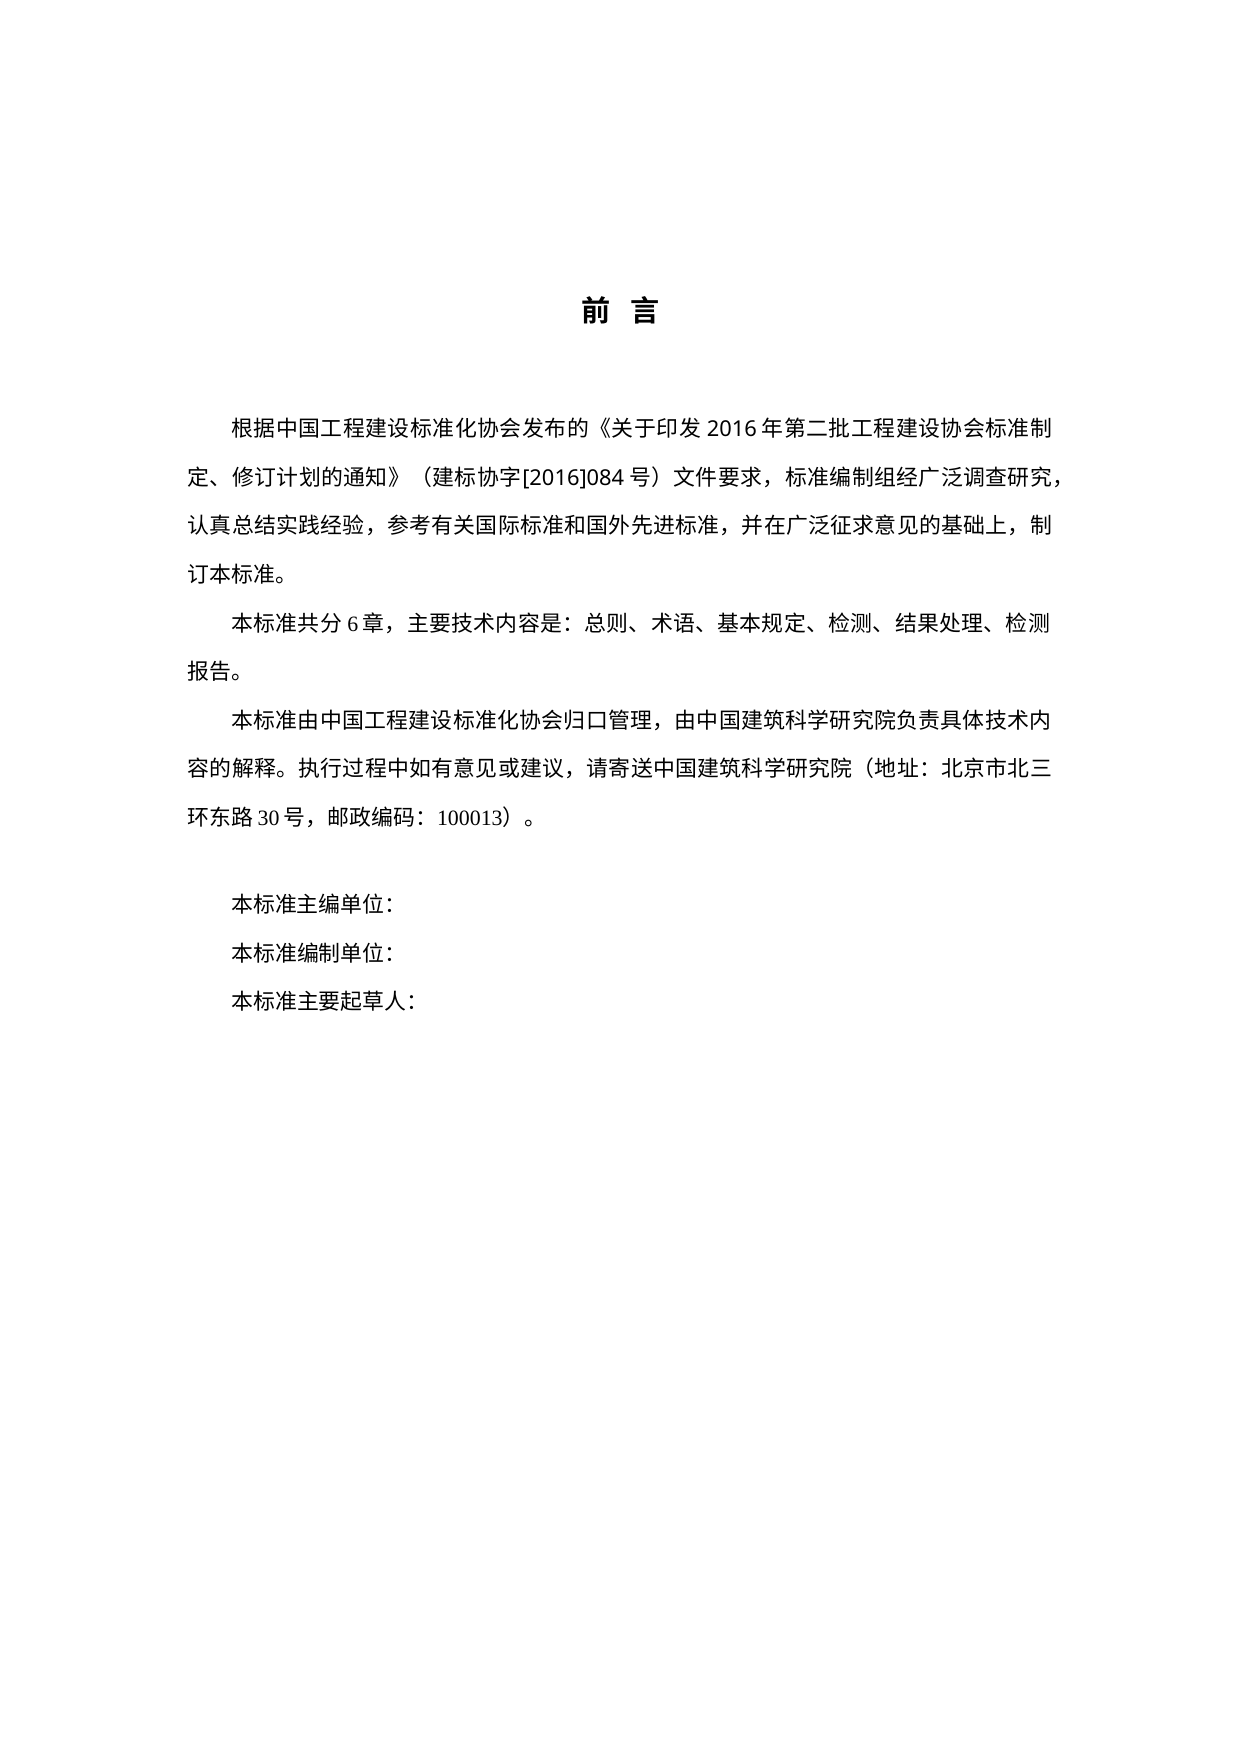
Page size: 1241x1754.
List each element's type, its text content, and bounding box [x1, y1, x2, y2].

text 本标准主要起草人： [187, 983, 994, 1016]
text 本标准由中国工程建设标准化协会归口管理，由中国建筑科学研究院负责具体技术内容的解释。执行过程中如有意见或建议，请寄送中国建筑科学研究院（地址：北京市北三环东路30号，邮政编码：100013）。 [187, 702, 1053, 832]
text 根据中国工程建设标准化协会发布的《关于印发2016年第二批工程建设协会标准制定、修订计划的通知》（建标协字[2016]084号）文件要求，标准编制组经广泛调查研究，认真总结实践经验，参考有关国际标准和国外先进标准，并在广泛征求意见的基础上，制订本标准。 [187, 411, 1053, 589]
text 本标准主编单位： [231, 887, 1053, 919]
text 本标准编制单位： [187, 935, 1053, 968]
text 本标准共分6章，主要技术内容是：总则、术语、基本规定、检测、结果处理、检测报告。 [187, 605, 1053, 686]
text 前 言 [187, 276, 1053, 341]
